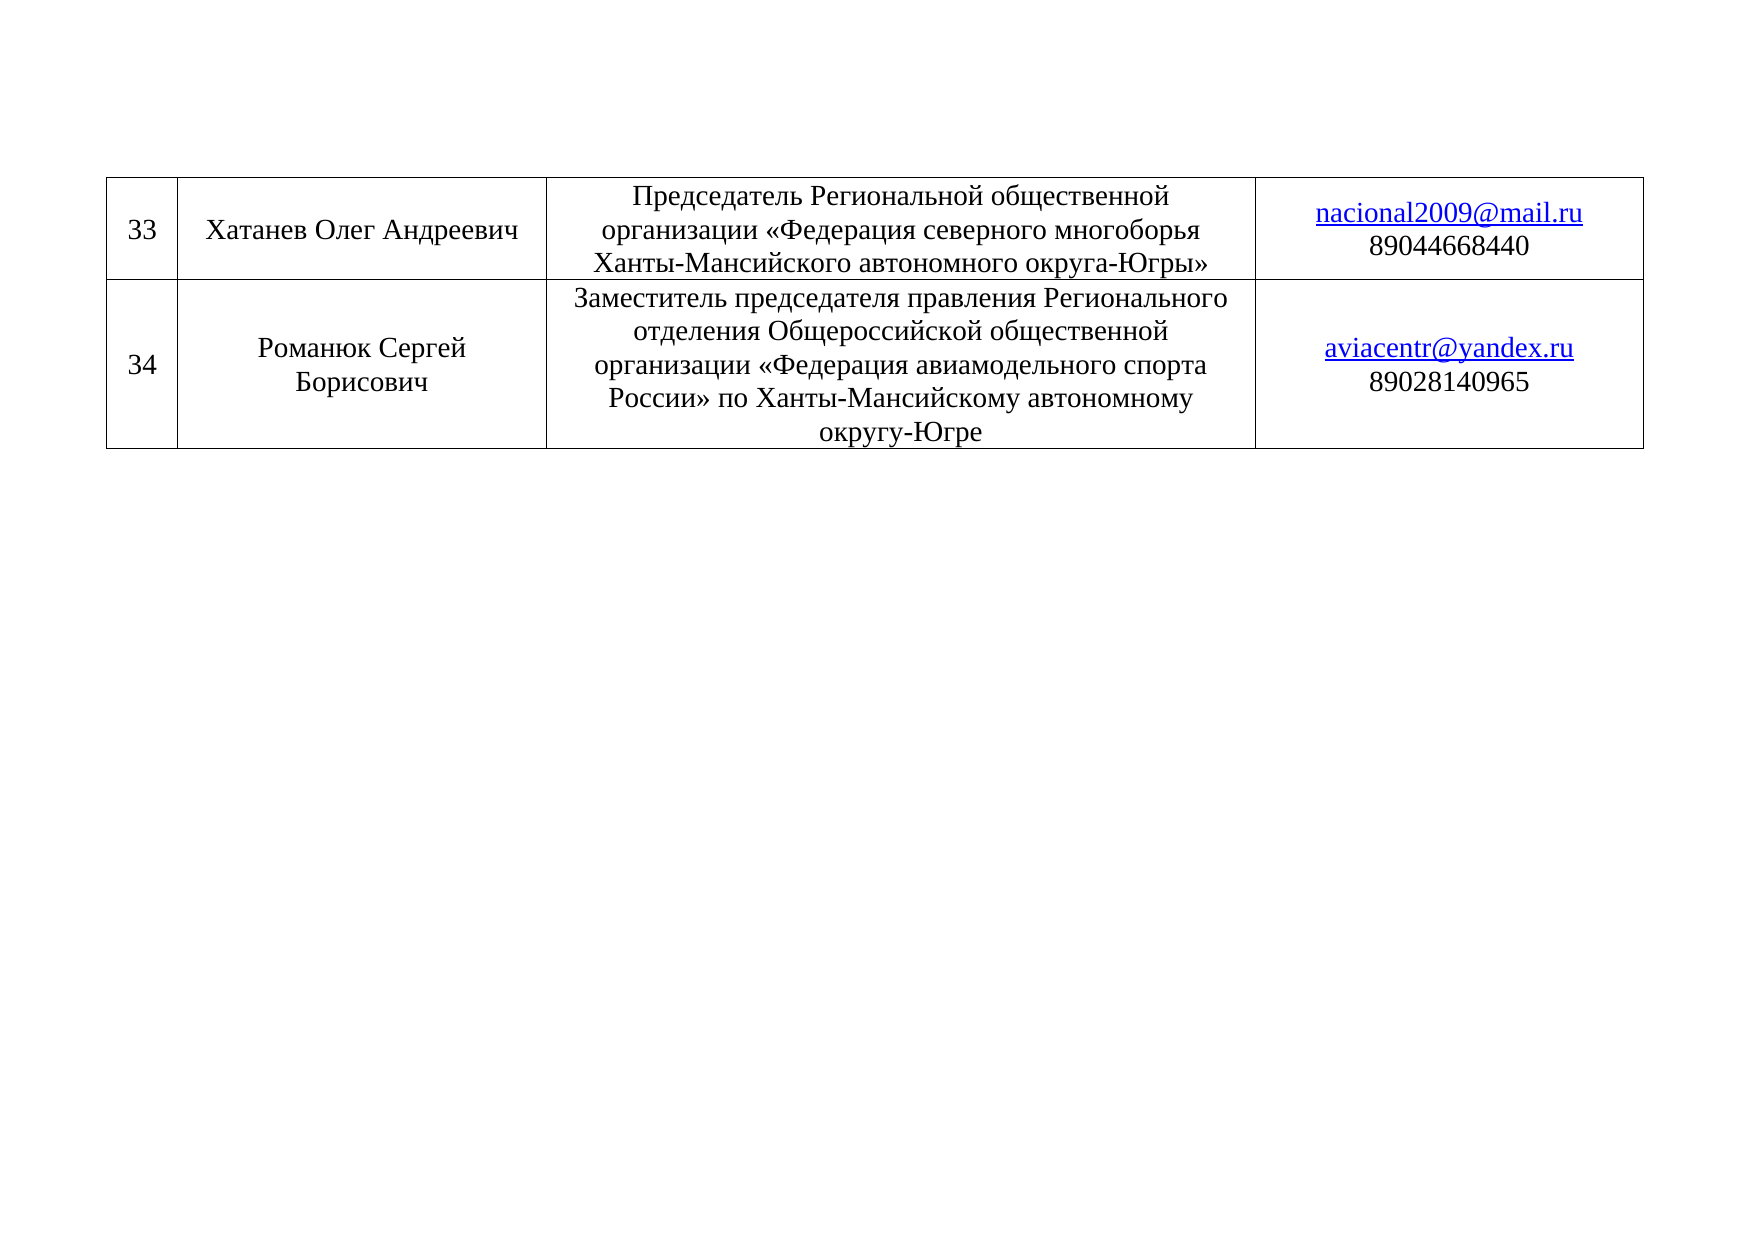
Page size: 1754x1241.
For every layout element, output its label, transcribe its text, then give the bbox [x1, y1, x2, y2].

table_cell 34 [107, 280, 177, 448]
table_cell Председатель Региональной общественной организации «Федерация северного многоборья Ханты-Мансийского автономного округа-Югры» [547, 178, 1255, 279]
table_cell aviacentr@yandex.ru 89028140965 [1256, 280, 1643, 448]
table_cell nacional2009@mail.ru 89044668440 [1256, 178, 1643, 279]
table_cell Хатанев Олег Андреевич [178, 178, 546, 279]
table_cell Заместитель председателя правления Регионального отделения Общероссийской общественной организации «Федерация авиамодельного спорта России» по Ханты-Мансийскому автономному округу-Югре [547, 280, 1255, 448]
table_cell 33 [107, 178, 177, 279]
table_cell Романюк Сергей Борисович [178, 280, 546, 448]
